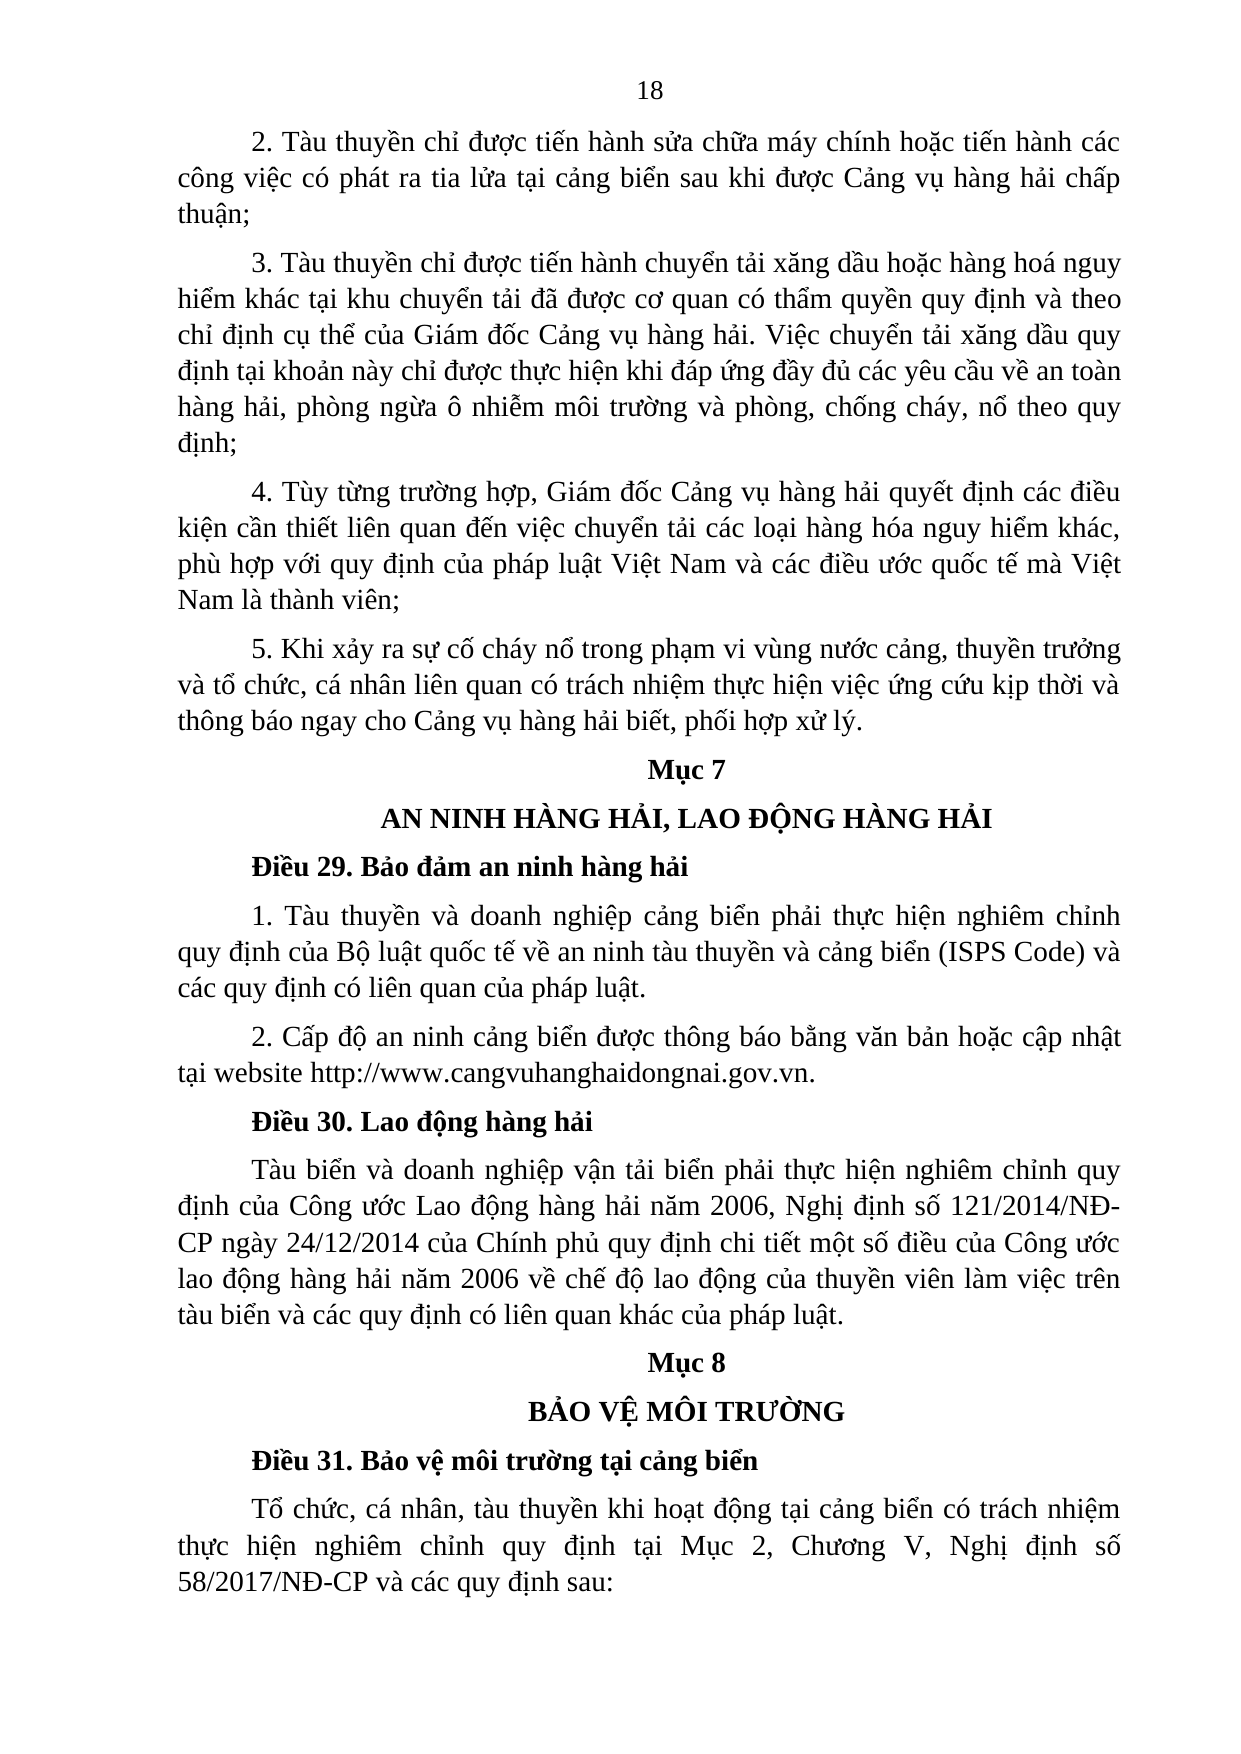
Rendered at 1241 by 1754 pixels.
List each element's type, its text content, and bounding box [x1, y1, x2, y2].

text 2. Tàu thuyền chỉ được tiến hành sửa chữa máy chính hoặc tiến hành các công việc có phát ra tia lửa tại cảng biển sau khi được Cảng vụ hàng hải chấp thuận; [177, 124, 1122, 229]
text 5. Khi xảy ra sự cố cháy nổ trong phạm vi vùng nước cảng, thuyền trưởng và tổ chức, cá nhân liên quan có trách nhiệm thực hiện việc ứng cứu kịp thời và thông báo ngay cho Cảng vụ hàng hải biết, phối hợp xử lý. [177, 631, 1122, 737]
text AN NINH HÀNG HẢI, LAO ĐỘNG HÀNG HẢI [177, 801, 1122, 834]
text Tổ chức, cá nhân, tàu thuyền khi hoạt động tại cảng biển có trách nhiệm thực hiện nghiêm chỉnh quy định tại Mục 2, Chương V, Nghị định số 58/2017/NĐ-CP và các quy định sau: [177, 1492, 1122, 1597]
text Mục 8 [177, 1346, 1122, 1379]
text 4. Tùy từng trường hợp, Giám đốc Cảng vụ hàng hải quyết định các điều kiện cần thiết liên quan đến việc chuyển tải các loại hàng hóa nguy hiểm khác, phù hợp với quy định của pháp luật Việt Nam và các điều ước quốc tế mà Việt Nam là thành viên; [177, 474, 1122, 616]
text 1. Tàu thuyền và doanh nghiệp cảng biển phải thực hiện nghiêm chỉnh quy định của Bộ luật quốc tế về an ninh tàu thuyền và cảng biển (ISPS Code) và các quy định có liên quan của pháp luật. [177, 898, 1122, 1004]
text Điều 29. Bảo đảm an ninh hàng hải [177, 849, 1122, 883]
text Điều 30. Lao động hàng hải [177, 1104, 1122, 1137]
text Tàu biển và doanh nghiệp vận tải biển phải thực hiện nghiêm chỉnh quy định của Công ước Lao động hàng hải năm 2006, Nghị định số 121/2014/NĐ-CP ngày 24/12/2014 của Chính phủ quy định chi tiết một số điều của Công ước lao động hàng hải năm 2006 về chế độ lao động của thuyền viên làm việc trên tàu biển và các quy định có liên quan khác của pháp luật. [177, 1152, 1122, 1331]
text 2. Cấp độ an ninh cảng biển được thông báo bằng văn bản hoặc cập nhật tại website http://www.cangvuhanghaidongnai.gov.vn. [177, 1019, 1122, 1089]
text 3. Tàu thuyền chỉ được tiến hành chuyển tải xăng dầu hoặc hàng hoá nguy hiểm khác tại khu chuyển tải đã được cơ quan có thẩm quyền quy định và theo chỉ định cụ thể của Giám đốc Cảng vụ hàng hải. Việc chuyển tải xăng dầu quy định tại khoản này chỉ được thực hiện khi đáp ứng đầy đủ các yêu cầu về an toàn hàng hải, phòng ngừa ô nhiễm môi trường và phòng, chống cháy, nổ theo quy định; [177, 245, 1122, 459]
text Điều 31. Bảo vệ môi trường tại cảng biển [177, 1443, 1122, 1476]
text Mục 7 [177, 752, 1122, 786]
text BẢO VỆ MÔI TRƯỜNG [177, 1394, 1122, 1428]
